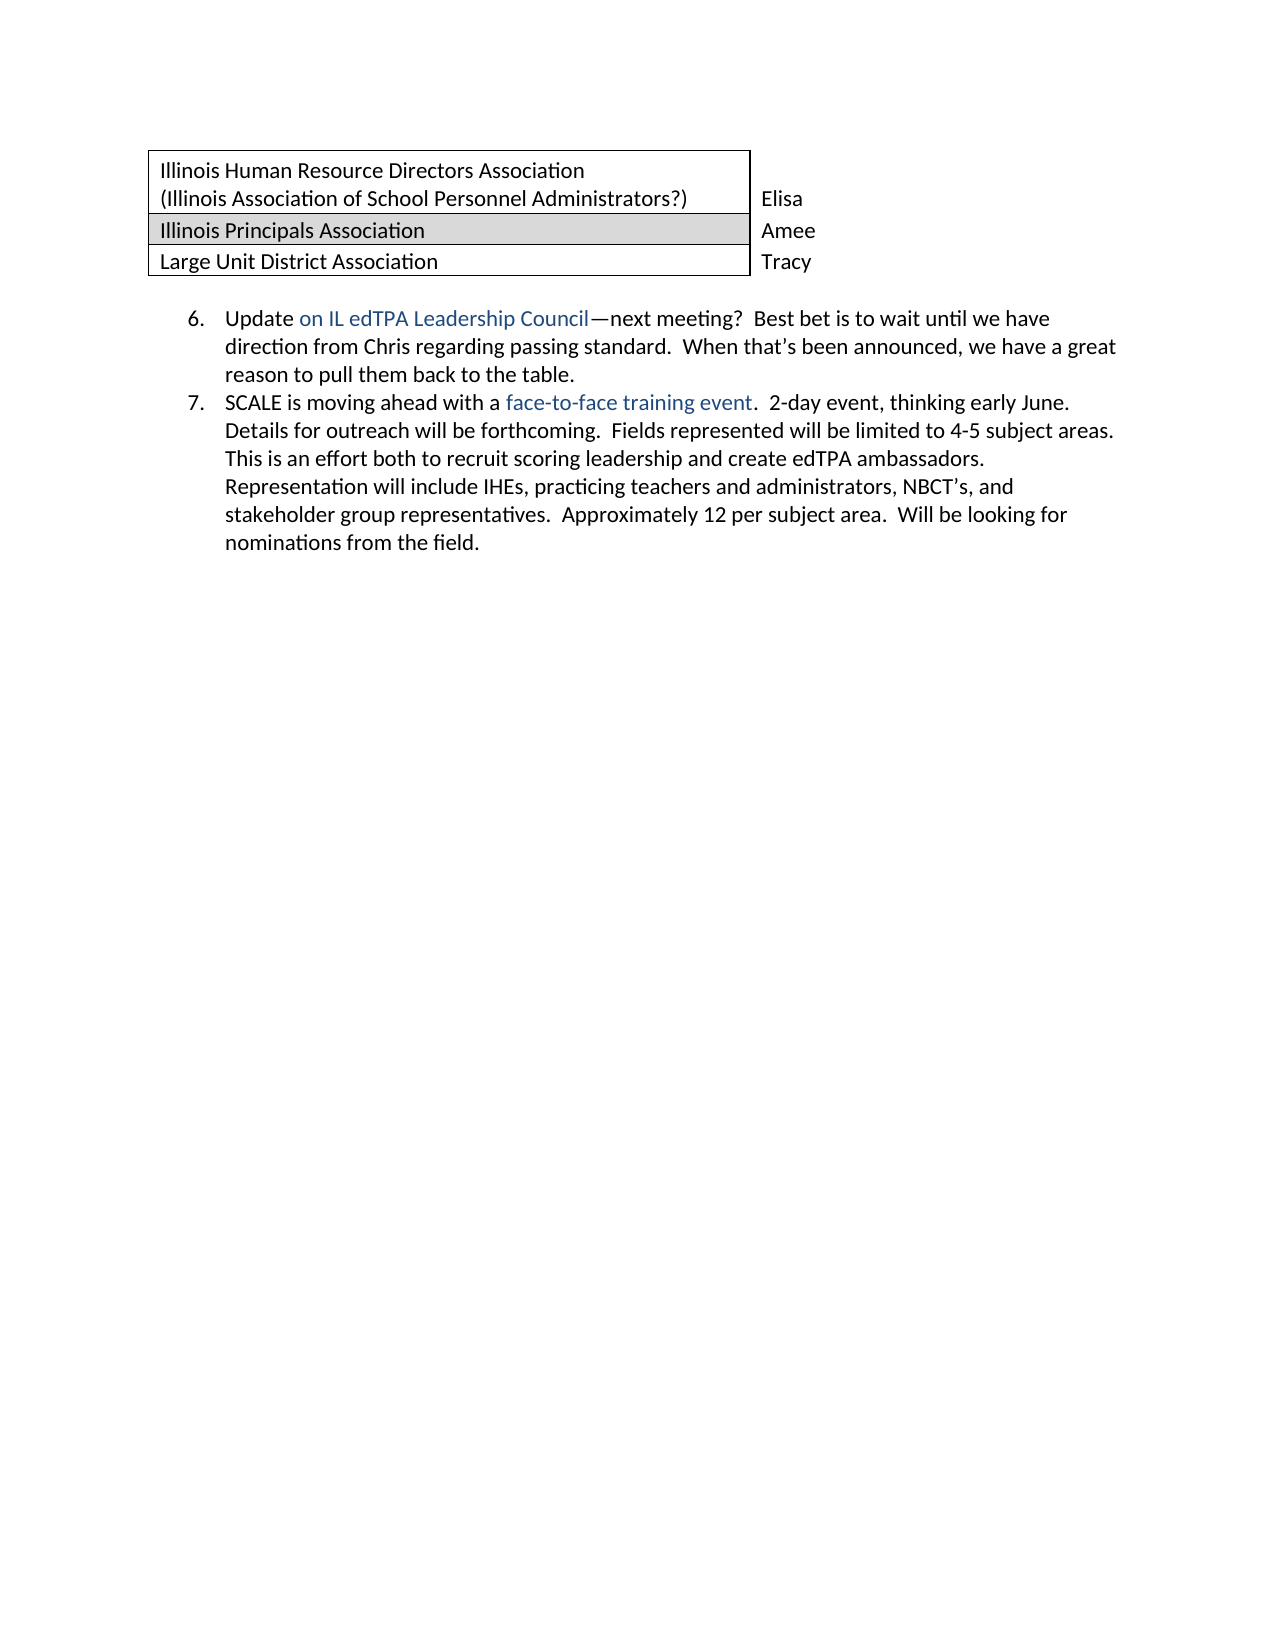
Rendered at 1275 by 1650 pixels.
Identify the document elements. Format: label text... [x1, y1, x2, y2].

list Update on IL edTPA Leadership Council—next meeting? Best bet is to wait until we have direction from Chris regarding passing standard. When that’s been announced, we have a great reason to pull them back to the table. [187, 304, 1125, 388]
table_cell Illinois Principals Association [149, 214, 749, 244]
list SCALE is moving ahead with a face-to-face training event. 2-day event, thinking early June. Details for outreach will be forthcoming. Fields represented will be limited to 4-5 subject areas. This is an effort both to recruit scoring leadership and create edTPA ambassadors. Representation will include IHEs, practicing teachers and administrators, NBCT’s, and stakeholder group representatives. Approximately 12 per subject area. Will be looking for nominations from the field. [187, 388, 1125, 556]
table_cell Amee [751, 213, 944, 244]
table_cell Tracy [751, 244, 944, 275]
table_cell Illinois Human Resource Directors Association (Illinois Association of School Personnel Administrators?) [149, 151, 749, 212]
table_cell Large Unit District Association [149, 245, 749, 275]
table_cell Elisa [751, 150, 944, 212]
